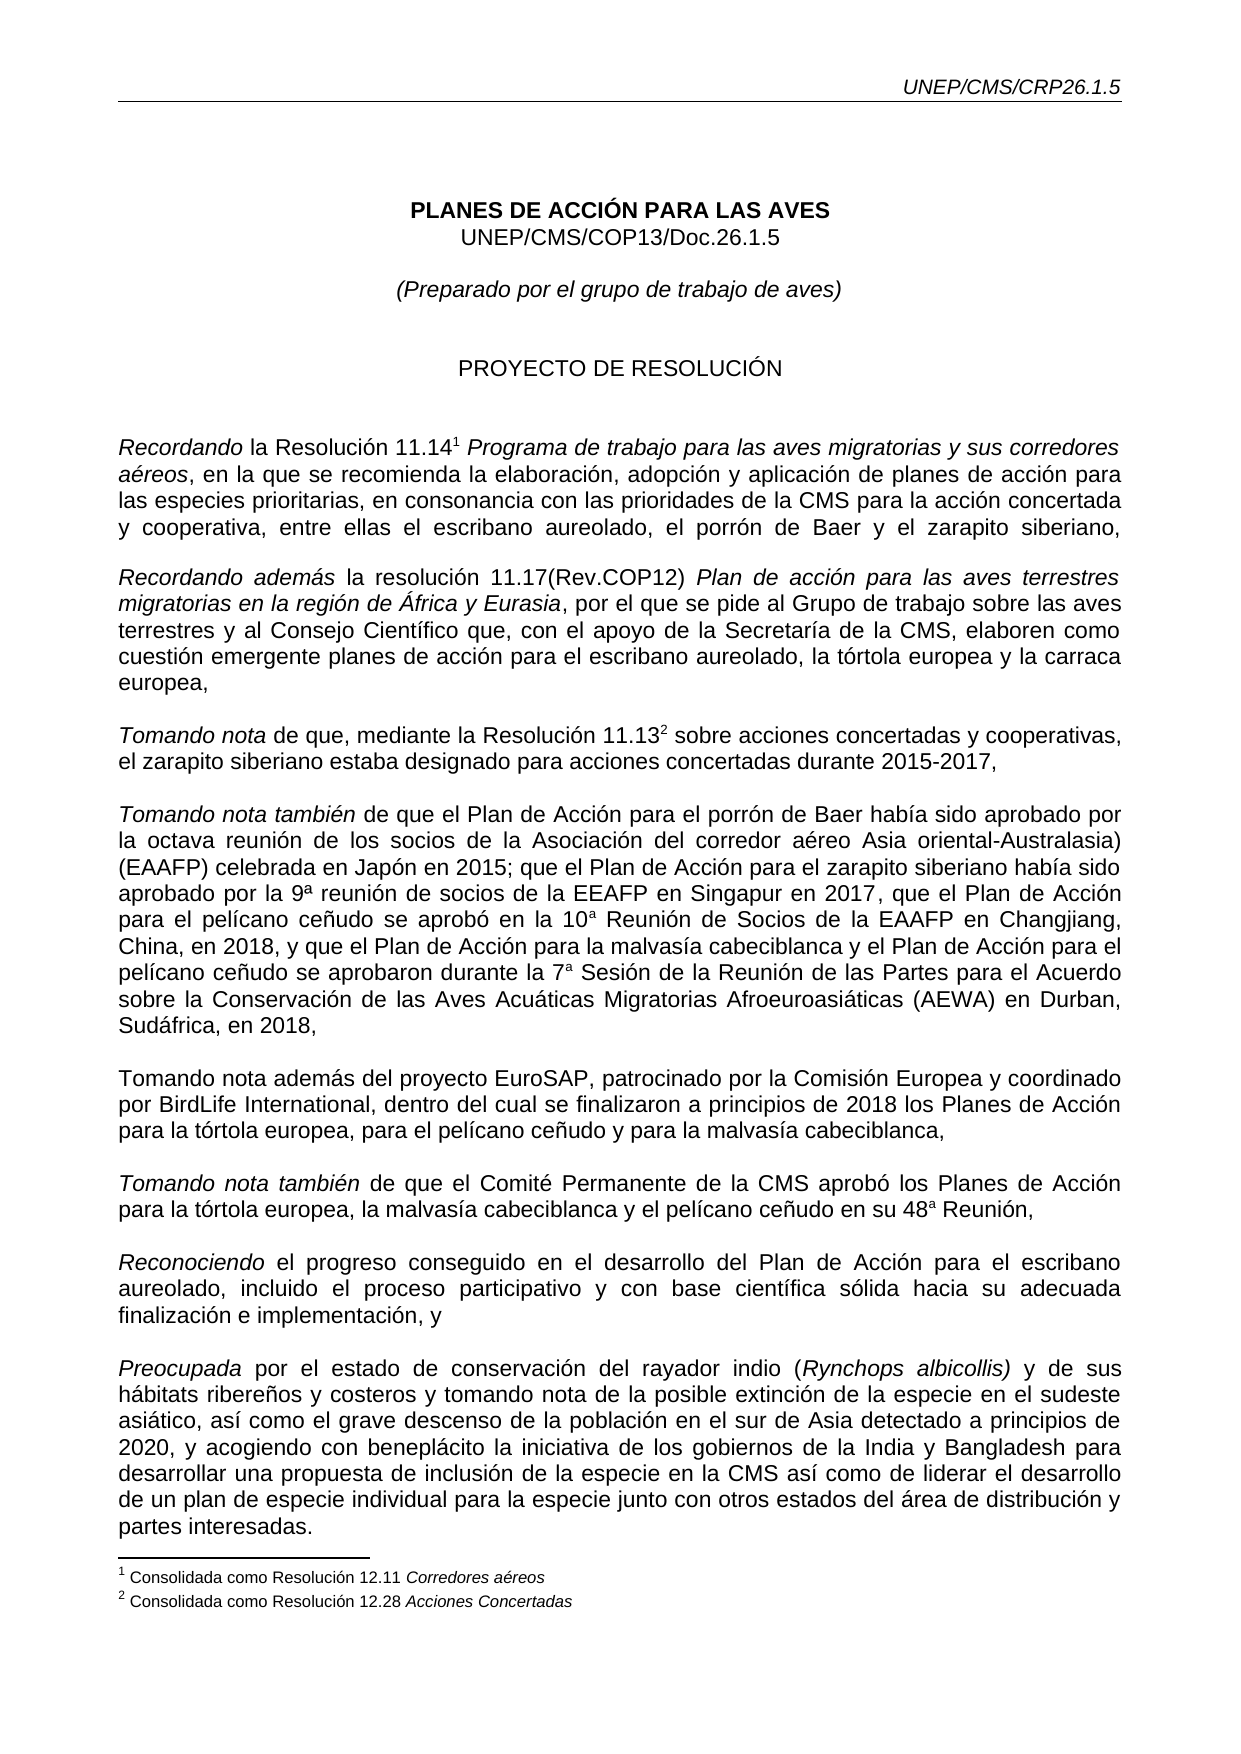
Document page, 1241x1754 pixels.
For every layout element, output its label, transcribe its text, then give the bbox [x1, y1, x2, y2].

text Tomando nota además del proyecto EuroSAP, patrocinado por la Comisión Europea y coordinado por BirdLife International, dentro del cual se finalizaron a principios de 2018 los Planes de Acción para la tórtola europea, para el pelícano ceñudo y para la malvasía cabeciblanca, [118, 1064, 1122, 1144]
text UNEP/CMS/COP13/Doc.26.1.5 [118, 223, 1122, 250]
text Preocupada por el estado de conservación del rayador indio (Rynchops albicollis) y de sus hábitats ribereños y costeros y tomando nota de la posible extinción de la especie en el sudeste asiático, así como el grave descenso de la población en el sur de Asia detectado a principios de 2020, y acogiendo con beneplácito la iniciativa de los gobiernos de la India y Bangladesh para desarrollar una propuesta de inclusión de la especie en la CMS así como de liderar el desarrollo de un plan de especie individual para la especie junto con otros estados del área de distribución y partes interesadas. [118, 1354, 1122, 1539]
text PLANES DE ACCIÓN PARA LAS AVES [118, 197, 1122, 223]
text Reconociendo el progreso conseguido en el desarrollo del Plan de Acción para el escribano aureolado, incluido el proceso participativo y con base científica sólida hacia su adecuada finalización e implementación, y [118, 1249, 1122, 1328]
text Tomando nota también de que el Comité Permanente de la CMS aprobó los Planes de Acción para la tórtola europea, la malvasía cabeciblanca y el pelícano ceñudo en su 48a Reunión, [118, 1170, 1122, 1223]
text Tomando nota de que, mediante la Resolución 11.13 sobre acciones concertadas y cooperativas, el zarapito siberiano estaba designado para acciones concertadas durante 2015-2017, [118, 722, 1122, 775]
text Recordando la Resolución 11.14 Programa de trabajo para las aves migratorias y sus corredores aéreos, en la que se recomienda la elaboración, adopción y aplicación de planes de acción para las especies prioritarias, en consonancia con las prioridades de la CMS para la acción concertada y cooperativa, entre ellas el escribano aureolado, el porrón de Baer y el zarapito siberiano, [118, 434, 1122, 564]
text (Preparado por el grupo de trabajo de aves) [118, 276, 1122, 303]
text Tomando nota también de que el Plan de Acción para el porrón de Baer había sido aprobado por la octava reunión de los socios de la Asociación del corredor aéreo Asia oriental-Australasia) (EAAFP) celebrada en Japón en 2015; que el Plan de Acción para el zarapito siberiano había sido aprobado por la 9ª reunión de socios de la EEAFP en Singapur en 2017, que el Plan de Acción para el pelícano ceñudo se aprobó en la 10a Reunión de Socios de la EAAFP en Changjiang, China, en 2018, y que el Plan de Acción para la malvasía cabeciblanca y el Plan de Acción para el pelícano ceñudo se aprobaron durante la 7a Sesión de la Reunión de las Partes para el Acuerdo sobre la Conservación de las Aves Acuáticas Migratorias Afroeuroasiáticas (AEWA) en Durban, Sudáfrica, en 2018, [118, 801, 1122, 1038]
text Recordando además la resolución 11.17(Rev.COP12) Plan de acción para las aves terrestres migratorias en la región de África y Eurasia, por el que se pide al Grupo de trabajo sobre las aves terrestres y al Consejo Científico que, con el apoyo de la Secretaría de la CMS, elaboren como cuestión emergente planes de acción para el escribano aureolado, la tórtola europea y la carraca europea, [118, 564, 1122, 696]
text PROYECTO DE RESOLUCIÓN [118, 355, 1122, 382]
